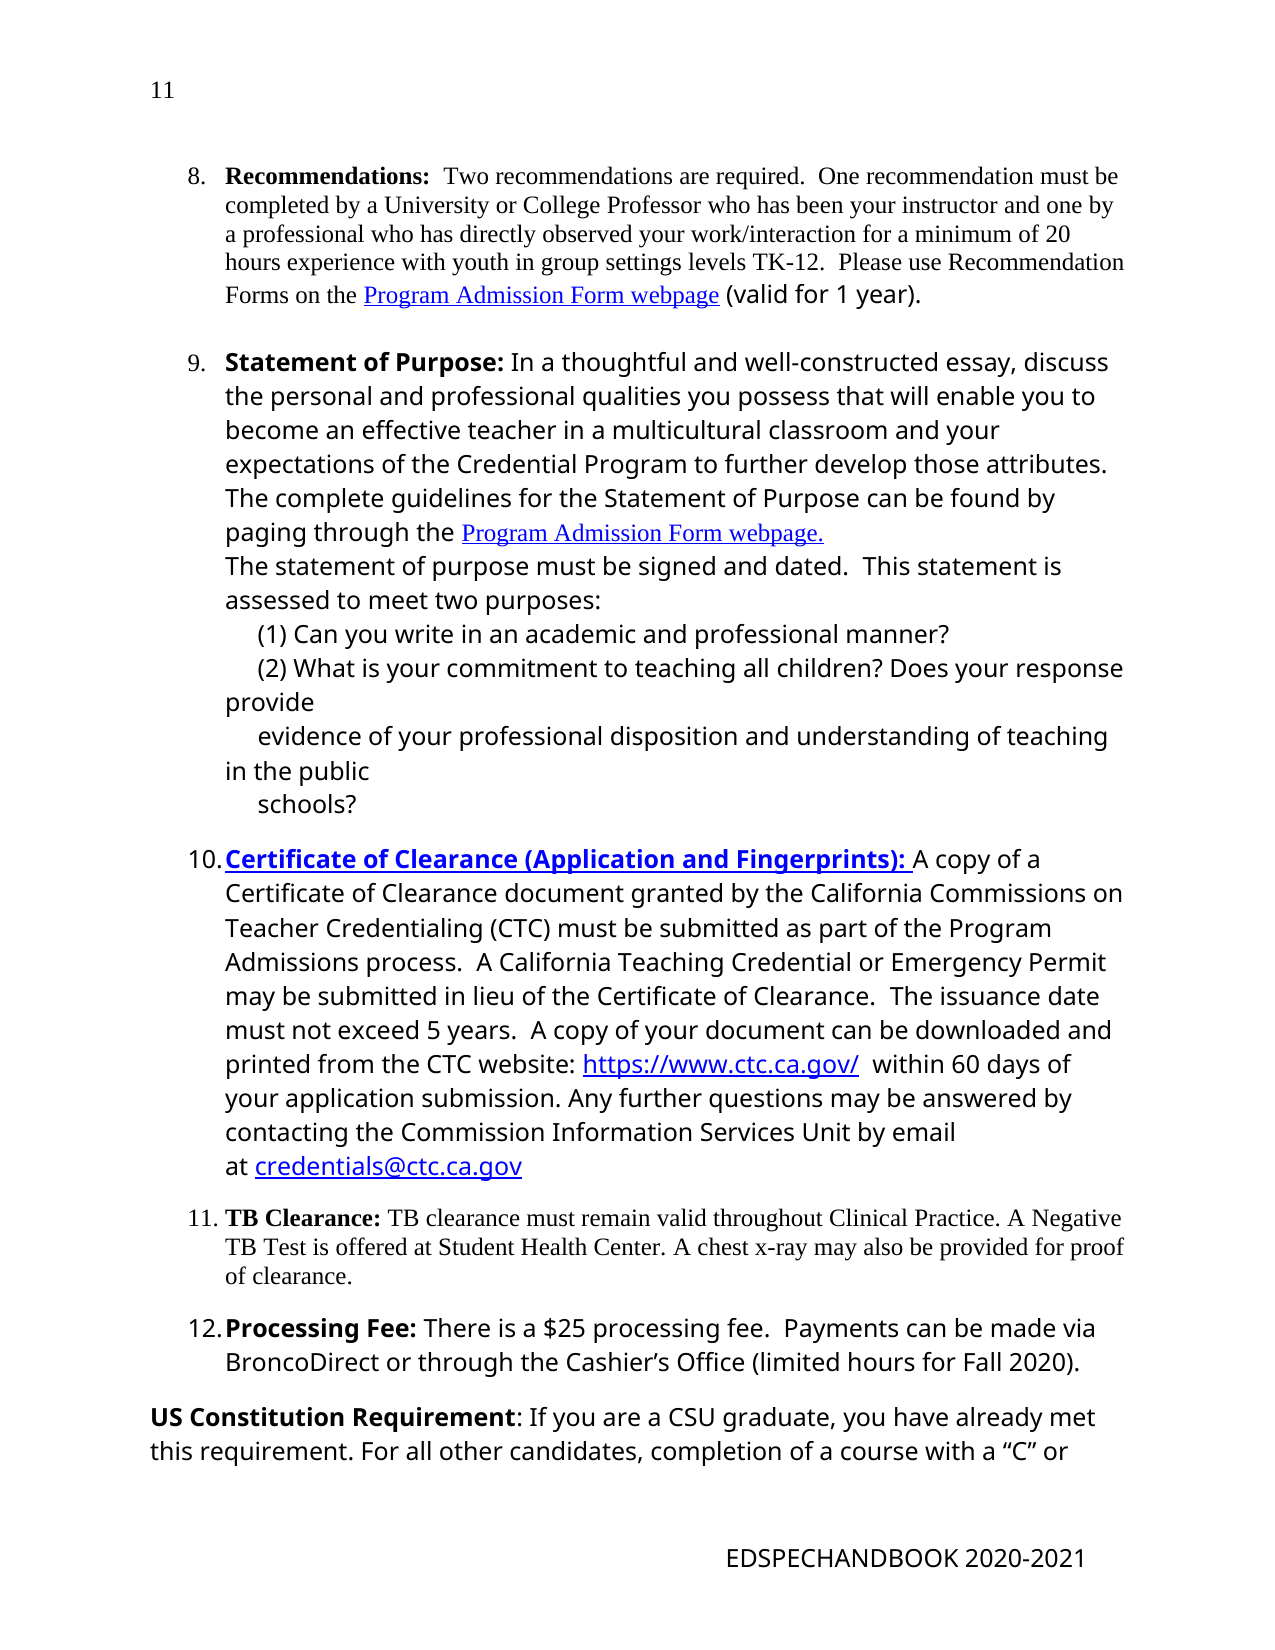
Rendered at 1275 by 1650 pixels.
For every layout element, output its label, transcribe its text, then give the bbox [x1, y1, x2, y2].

list TB Clearance: TB clearance must remain valid throughout Clinical Practice. A Negative TB Test is offered at Student Health Center. A chest x-ray may also be provided for proof of clearance. [187, 1203, 1125, 1290]
list Certificate of Clearance (Application and Fingerprints): A copy of a Certificate of Clearance document granted by the California Commissions on Teacher Credentialing (CTC) must be submitted as part of the Program Admissions process. A California Teaching Credential or Emergency Permit may be submitted in lieu of the Certificate of Clearance. The issuance date must not exceed 5 years. A copy of your document can be downloaded and printed from the CTC website: https://www.ctc.ca.gov/ within 60 days of your application submission. Any further questions may be answered by contacting the Commission Information Services Unit by email at credentials@ctc.ca.gov [187, 842, 1125, 1183]
text The statement of purpose must be signed and dated. This statement is assessed to meet two purposes: (1) Can you write in an academic and professional manner? (2) What is your commitment to teaching all children? Does your response provide evidence of your professional disposition and understanding of teaching in the public schools? [225, 549, 1125, 821]
list Processing Fee: There is a $25 processing fee. Payments can be made via BroncoDirect or through the Cashier’s Office (limited hours for Fall 2020). [187, 1311, 1125, 1379]
list Recommendations: Two recommendations are required. One recommendation must be completed by a University or College Professor who has been your instructor and one by a professional who has directly observed your work/interaction for a minimum of 20 hours experience with youth in group settings levels TK-12. Please use Recommendation Forms on the Program Admission Form webpage (valid for 1 year). [187, 161, 1125, 310]
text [150, 1399, 1125, 1468]
list Statement of Purpose: In a thoughtful and well-constructed essay, discuss the personal and professional qualities you possess that will enable you to become an effective teacher in a multicultural classroom and your expectations of the Credential Program to further develop those attributes. The complete guidelines for the Statement of Purpose can be found by paging through the Program Admission Form webpage. [187, 344, 1125, 549]
